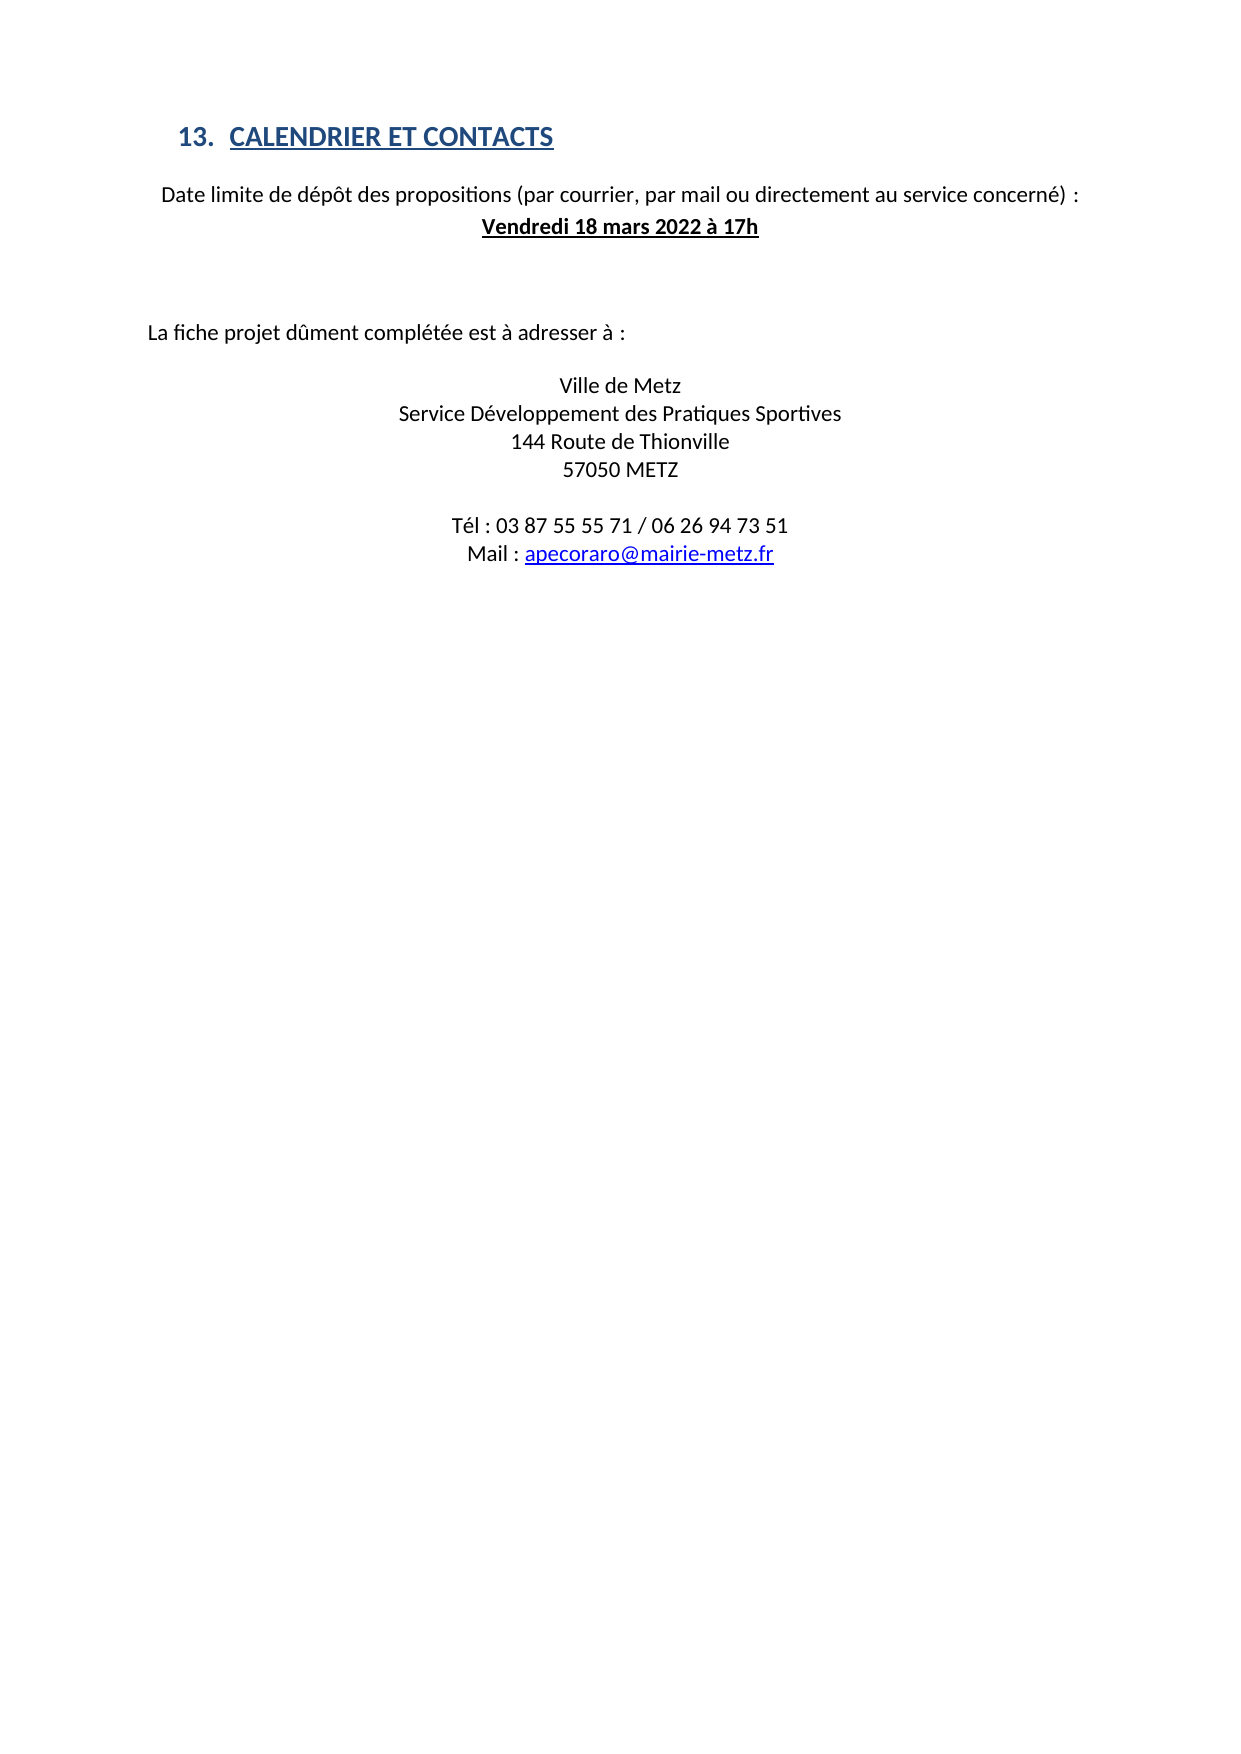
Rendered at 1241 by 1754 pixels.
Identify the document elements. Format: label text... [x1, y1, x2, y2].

text 57050 METZ [148, 455, 1092, 483]
text 144 Route de Thionville [148, 427, 1092, 455]
text Tél : 03 87 55 55 71 / 06 26 94 73 51 [148, 511, 1092, 539]
text Date limite de dépôt des propositions (par courrier, par mail ou directement au service concerné) : Vendredi 18 mars 2022 à 17h [148, 180, 1092, 240]
text La fiche projet dûment complétée est à adresser à : [148, 318, 1092, 346]
text Service Développement des Pratiques Sportives [148, 399, 1092, 427]
text Ville de Metz [148, 371, 1092, 399]
text Mail : apecoraro@mairie-metz.fr [148, 539, 1092, 567]
list CALENDRIER ET CONTACTS [177, 118, 1092, 154]
